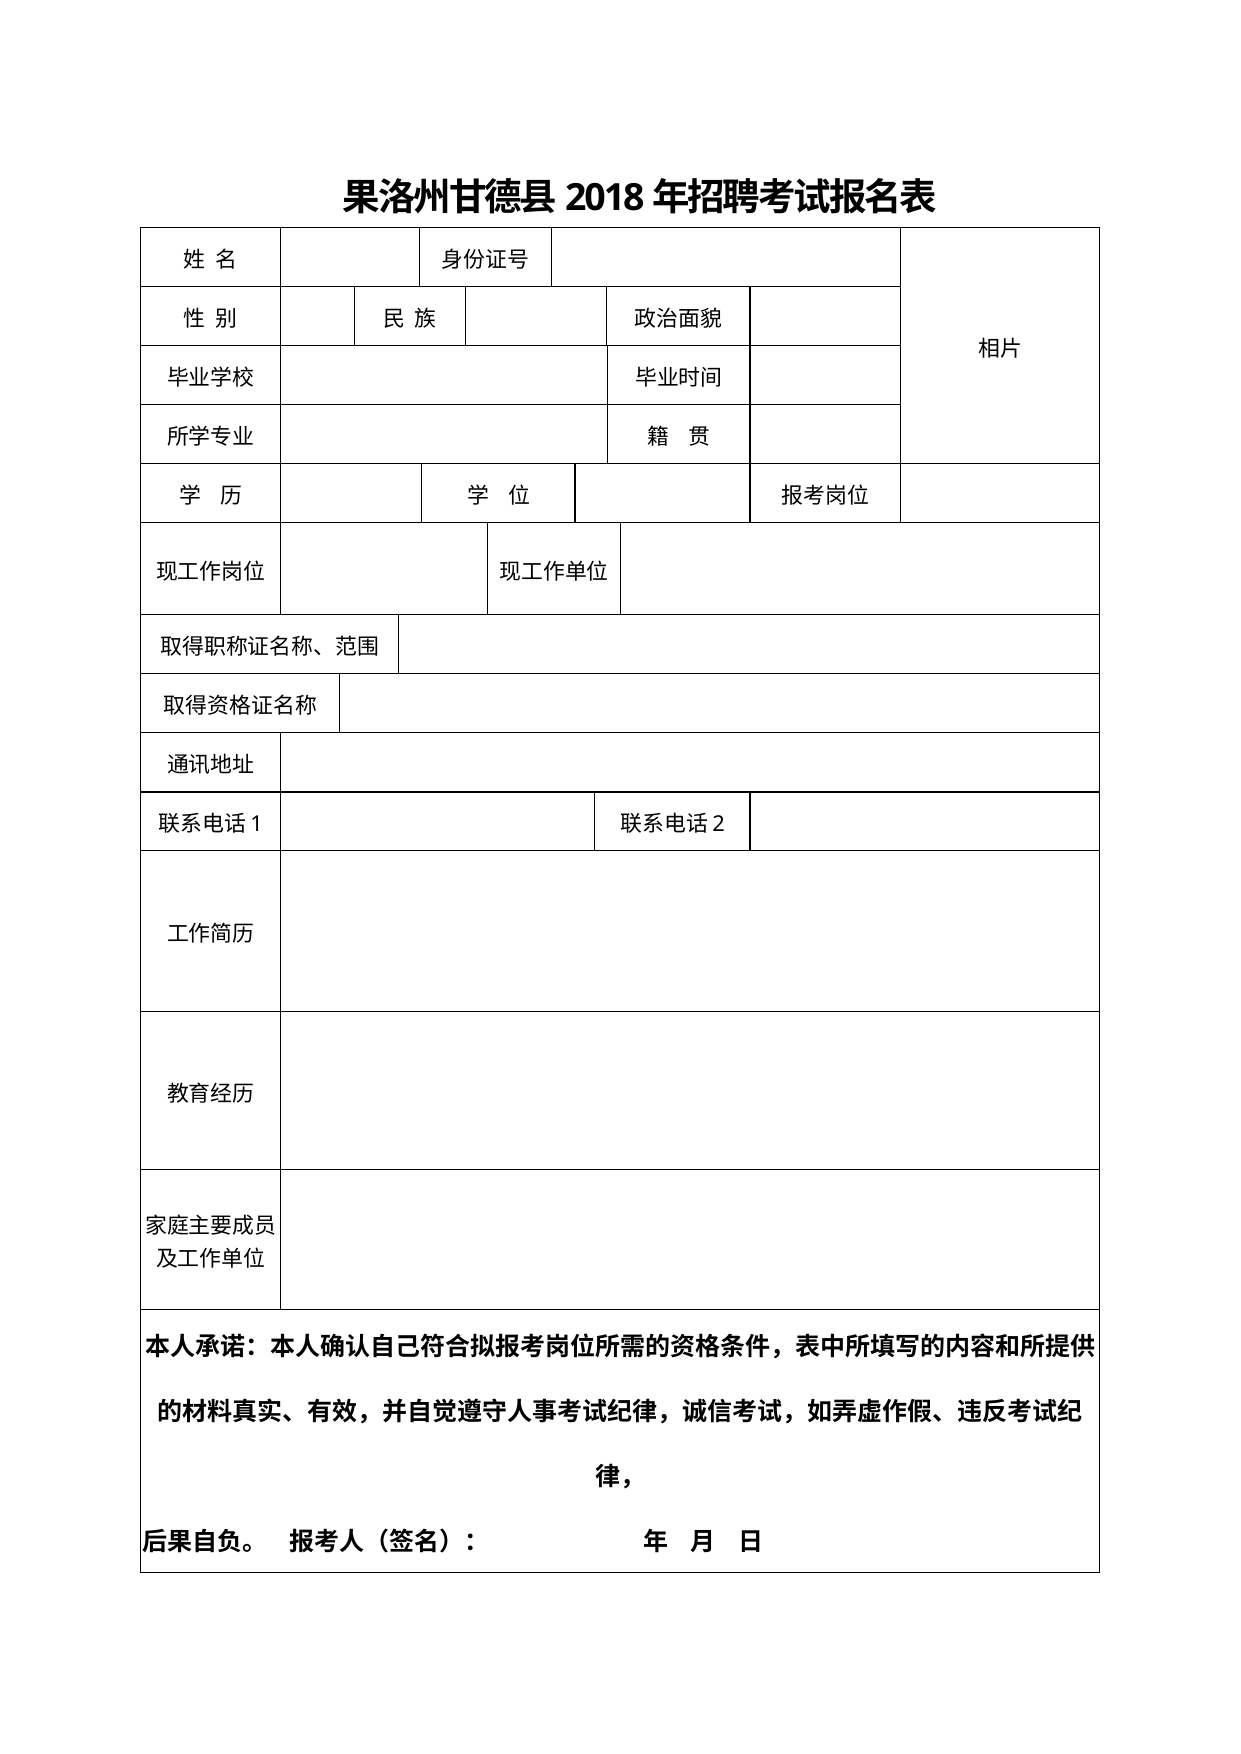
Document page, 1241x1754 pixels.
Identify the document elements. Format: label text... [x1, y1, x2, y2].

table_cell [901, 464, 1099, 522]
table_cell 现工作岗位 [141, 523, 280, 614]
table_cell 所学专业 [141, 405, 280, 463]
table_cell [751, 793, 1099, 850]
table_cell 现工作单位 [488, 523, 620, 614]
table_cell [751, 346, 900, 404]
table_cell 联系电话1 [141, 793, 280, 850]
table_header 姓 名 [141, 228, 280, 286]
table_cell 联系电话2 [595, 793, 749, 850]
table_cell [751, 287, 900, 345]
table_cell 家庭主要成员及工作单位 [141, 1170, 280, 1309]
table_cell 毕业学校 [141, 346, 280, 404]
table_cell [621, 523, 1099, 614]
table_cell [281, 1170, 1099, 1309]
table_cell 教育经历 [141, 1012, 280, 1169]
table_cell 毕业时间 [608, 346, 749, 404]
table_cell 取得资格证名称 [141, 674, 339, 732]
table_header 相片 [901, 228, 1099, 463]
table_cell [466, 287, 606, 345]
table_cell [281, 523, 487, 614]
table_cell 取得职称证名称、范围 [141, 615, 398, 673]
table_cell [281, 851, 1099, 1011]
table_cell 民 族 [355, 287, 465, 345]
table_cell [281, 346, 607, 404]
table_cell 籍 贯 [608, 405, 749, 463]
table_cell [281, 287, 354, 345]
table_cell [281, 1012, 1099, 1169]
table_cell 政治面貌 [607, 287, 749, 345]
table_cell 通讯地址 [141, 733, 280, 791]
table_cell 学 位 [422, 464, 574, 522]
table_cell [399, 615, 1099, 673]
table_cell 性 别 [141, 287, 280, 345]
text 果洛州甘德县2018年招聘考试报名表 [166, 162, 1116, 227]
table_cell [340, 674, 1099, 732]
table_cell 报考岗位 [751, 464, 900, 522]
table_header 身份证号 [420, 228, 551, 286]
table_cell [281, 464, 421, 522]
table_cell 学 历 [141, 464, 280, 522]
table_cell [281, 793, 594, 850]
table_header [281, 228, 419, 286]
table_cell [751, 405, 900, 463]
table_header [552, 228, 900, 286]
table_cell [576, 464, 749, 522]
table_cell 工作简历 [141, 851, 280, 1011]
table_cell 本人承诺：本人确认自己符合拟报考岗位所需的资格条件，表中所填写的内容和所提供的材料真实、有效，并自觉遵守人事考试纪律，诚信考试，如弄虚作假、违反考试纪律， 后果自负。 报考人（签名）： 年 月 日 [141, 1310, 1099, 1572]
table_cell [281, 733, 1099, 791]
table_cell [281, 405, 607, 463]
